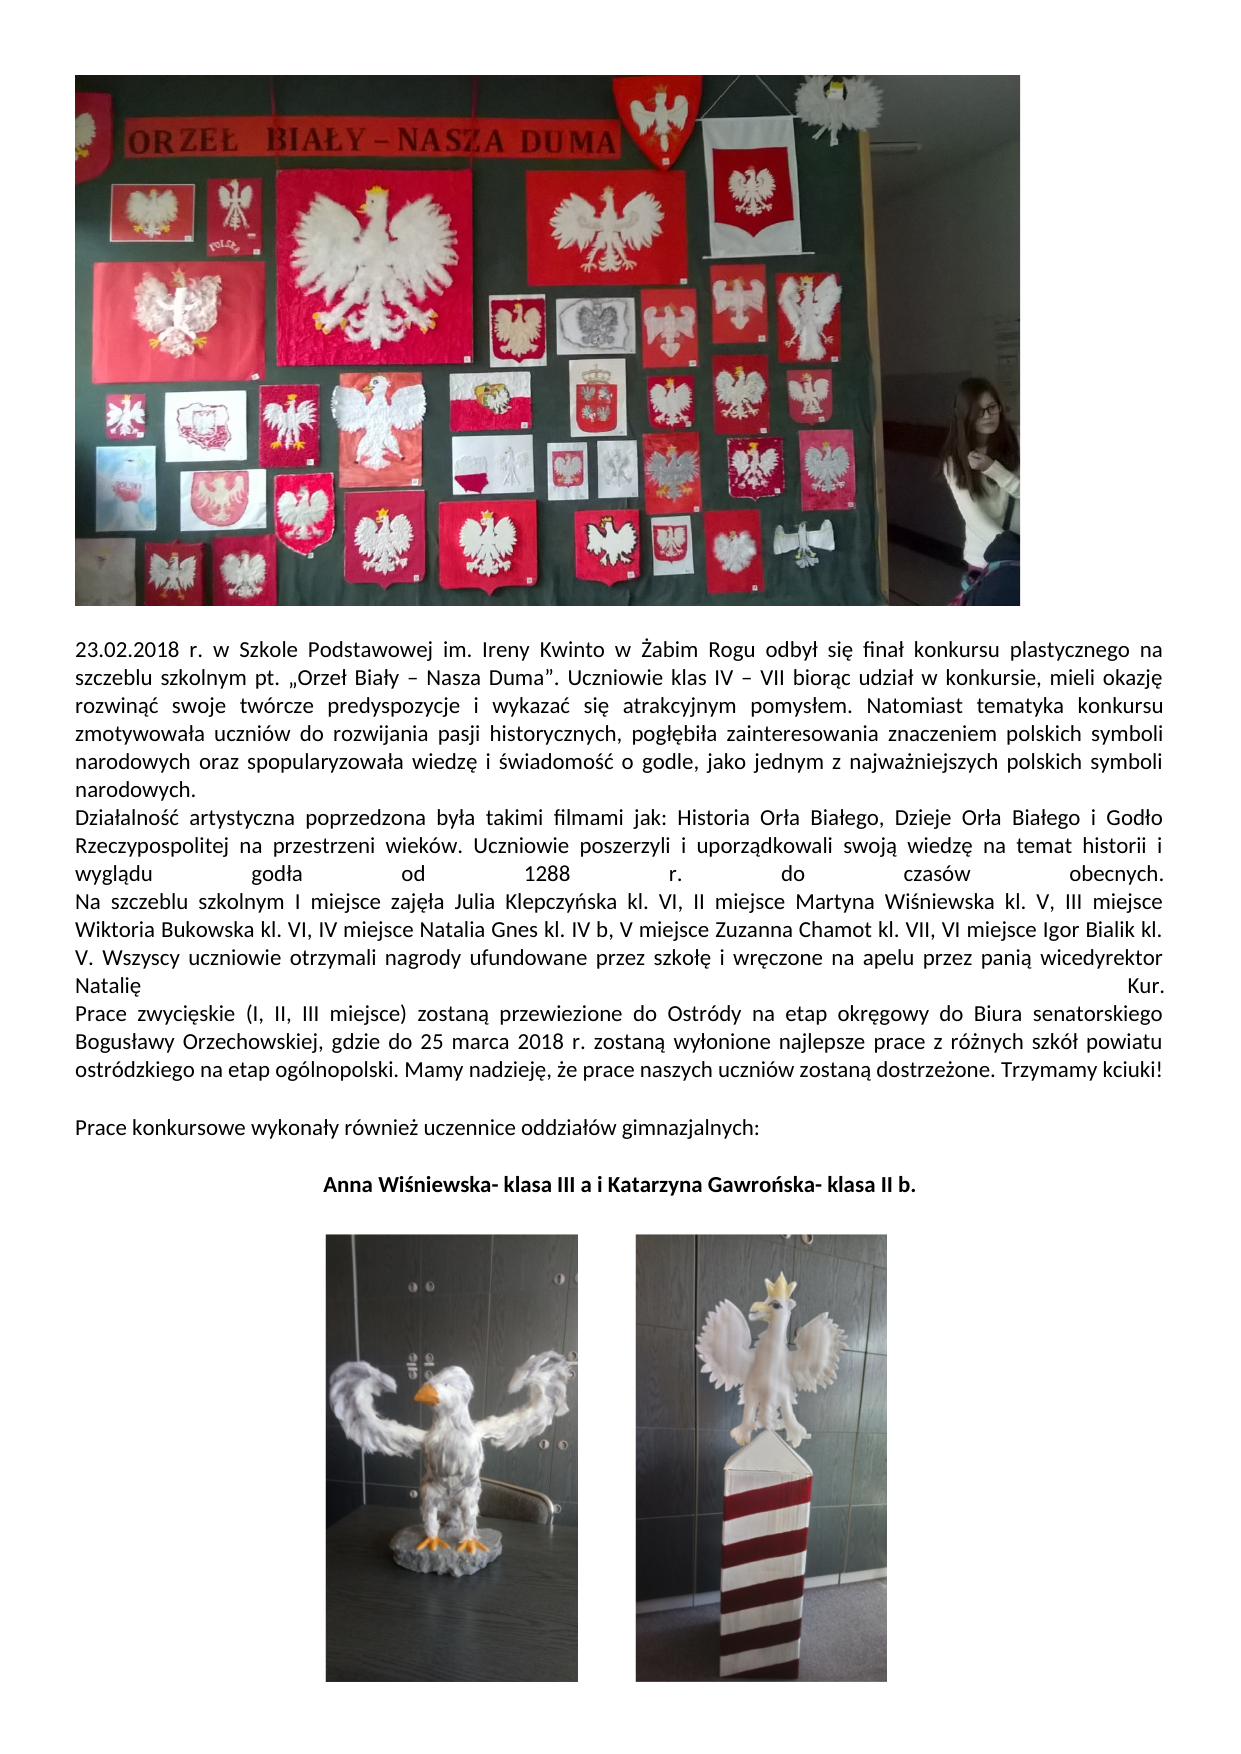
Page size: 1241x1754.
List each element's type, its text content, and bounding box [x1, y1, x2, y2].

text 23.02.2018 r. w Szkole Podstawowej im. Ireny Kwinto w Żabim Rogu odbył się finał konkursu plastycznego na szczeblu szkolnym pt. „Orzeł Biały – Nasza Duma”. Uczniowie klas IV – VII biorąc udział w konkursie, mieli okazję rozwinąć swoje twórcze predyspozycje i wykazać się atrakcyjnym pomysłem. Natomiast tematyka konkursu zmotywowała uczniów do rozwijania pasji historycznych, pogłębiła zainteresowania znaczeniem polskich symboli narodowych oraz spopularyzowała wiedzę i świadomość o godle, jako jednym z najważniejszych polskich symboli narodowych. Działalność artystyczna poprzedzona była takimi filmami jak: Historia Orła Białego, Dzieje Orła Białego i Godło Rzeczypospolitej na przestrzeni wieków. Uczniowie poszerzyli i uporządkowali swoją wiedzę na temat historii i wyglądu godła od 1288 r. do czasów obecnych. Na szczeblu szkolnym I miejsce zajęła Julia Klepczyńska kl. VI, II miejsce Martyna Wiśniewska kl. V, III miejsce Wiktoria Bukowska kl. VI, IV miejsce Natalia Gnes kl. IV b, V miejsce Zuzanna Chamot kl. VII, VI miejsce Igor Bialik kl. V. Wszyscy uczniowie otrzymali nagrody ufundowane przez szkołę i wręczone na apelu przez panią wicedyrektor Natalię Kur. Prace zwycięskie (I, II, III miejsce) zostaną przewiezione do Ostródy na etap okręgowy do Biura senatorskiego Bogusławy Orzechowskiej, gdzie do 25 marca 2018 r. zostaną wyłonione najlepsze prace z różnych szkół powiatu ostródzkiego na etap ogólnopolski. Mamy nadzieję, że prace naszych uczniów zostaną dostrzeżone. Trzymamy kciuki! [75, 635, 1165, 1083]
text Anna Wiśniewska- klasa III a i Katarzyna Gawrońska- klasa II b. [75, 1170, 1165, 1198]
picture [636, 1235, 887, 1681]
picture [75, 75, 1021, 606]
text Prace konkursowe wykonały również uczennice oddziałów gimnazjalnych: [75, 1113, 1165, 1141]
picture [326, 1235, 578, 1681]
